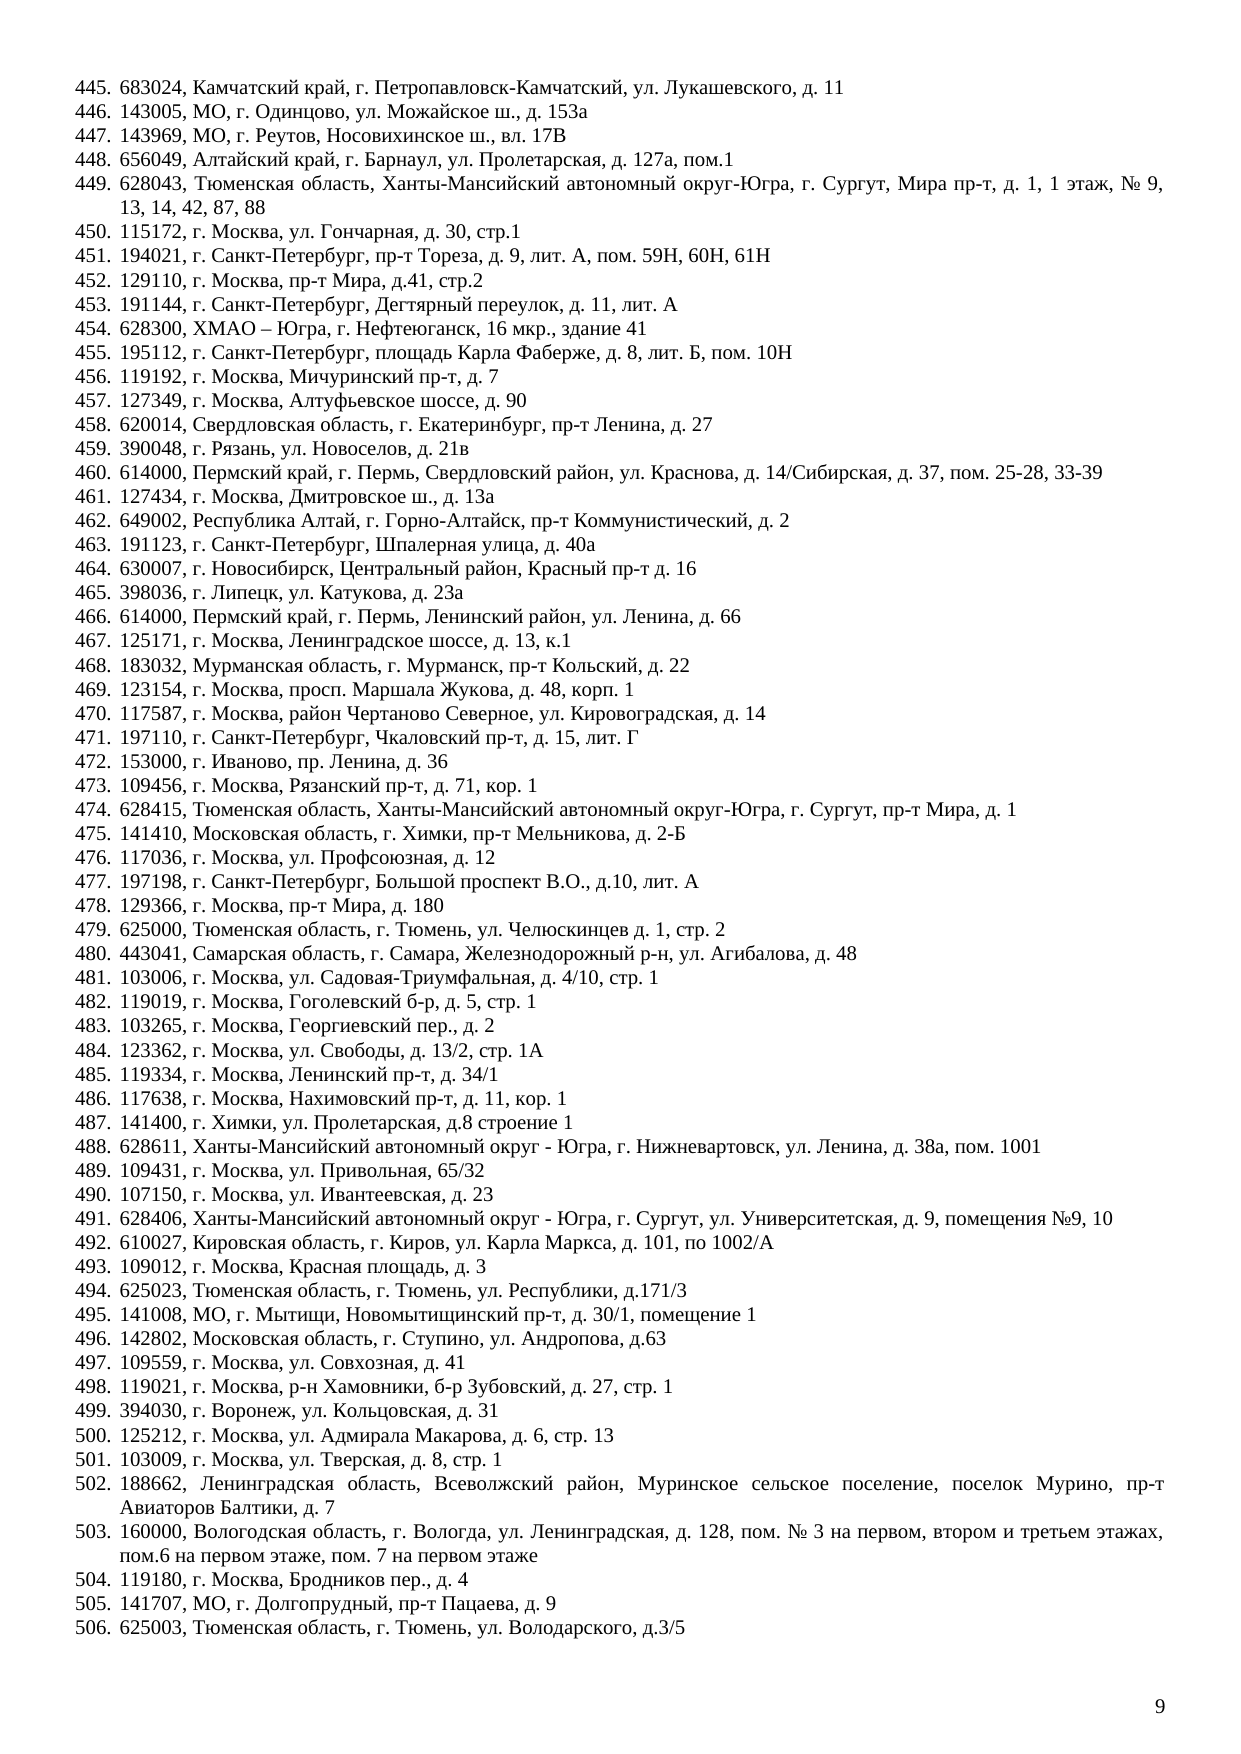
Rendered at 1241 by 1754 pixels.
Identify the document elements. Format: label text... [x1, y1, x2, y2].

list 141410, Московская область, г. Химки, пр-т Мельникова, д. 2-Б [75, 821, 1165, 845]
list 109012, г. Москва, Красная площадь, д. 3 [75, 1254, 1165, 1278]
list 129366, г. Москва, пр-т Мира, д. 180 [75, 893, 1165, 917]
list 443041, Самарская область, г. Самара, Железнодорожный р-н, ул. Агибалова, д. 48 [75, 941, 1165, 965]
list 153000, г. Иваново, пр. Ленина, д. 36 [75, 749, 1165, 773]
list 125171, г. Москва, Ленинградское шоссе, д. 13, к.1 [75, 628, 1165, 652]
list 123362, г. Москва, ул. Свободы, д. 13/2, стр. 1А [75, 1037, 1165, 1062]
list 188662, Ленинградская область, Всеволжский район, Муринское сельское поселение, поселок Мурино, пр-т Авиаторов Балтики, д. 7 [75, 1471, 1165, 1519]
list 141400, г. Химки, ул. Пролетарская, д.8 строение 1 [75, 1110, 1165, 1134]
list 398036, г. Липецк, ул. Катукова, д. 23а [75, 580, 1165, 604]
list 625003, Тюменская область, г. Тюмень, ул. Володарского, д.3/5 [75, 1615, 1165, 1639]
list 656049, Алтайский край, г. Барнаул, ул. Пролетарская, д. 127а, пом.1 [75, 147, 1165, 171]
list 119180, г. Москва, Бродников пер., д. 4 [75, 1567, 1165, 1591]
list 625000, Тюменская область, г. Тюмень, ул. Челюскинцев д. 1, стр. 2 [75, 917, 1165, 941]
list 107150, г. Москва, ул. Ивантеевская, д. 23 [75, 1182, 1165, 1206]
list 183032, Мурманская область, г. Мурманск, пр-т Кольский, д. 22 [75, 652, 1165, 677]
list 197198, г. Санкт-Петербург, Большой проспект В.О., д.10, лит. А [75, 869, 1165, 893]
list 117036, г. Москва, ул. Профсоюзная, д. 12 [75, 845, 1165, 869]
list 683024, Камчатский край, г. Петропавловск-Камчатский, ул. Лукашевского, д. 11 [75, 75, 1165, 99]
list 125212, г. Москва, ул. Адмирала Макарова, д. 6, стр. 13 [75, 1422, 1165, 1447]
list 109456, г. Москва, Рязанский пр-т, д. 71, кор. 1 [75, 773, 1165, 797]
list 390048, г. Рязань, ул. Новоселов, д. 21в [75, 436, 1165, 460]
list 649002, Республика Алтай, г. Горно-Алтайск, пр-т Коммунистический, д. 2 [75, 508, 1165, 532]
list 628043, Тюменская область, Ханты-Мансийский автономный округ-Югра, г. Сургут, Мира пр-т, д. 1, 1 этаж, № 9, 13, 14, 42, 87, 88 [75, 171, 1165, 219]
list 191144, г. Санкт-Петербург, Дегтярный переулок, д. 11, лит. А [75, 292, 1165, 316]
list 103006, г. Москва, ул. Садовая-Триумфальная, д. 4/10, стр. 1 [75, 965, 1165, 989]
list 141008, МО, г. Мытищи, Новомытищинский пр-т, д. 30/1, помещение 1 [75, 1302, 1165, 1326]
list 614000, Пермский край, г. Пермь, Ленинский район, ул. Ленина, д. 66 [75, 604, 1165, 628]
list 191123, г. Санкт-Петербург, Шпалерная улица, д. 40а [75, 532, 1165, 556]
list 119192, г. Москва, Мичуринский пр-т, д. 7 [75, 364, 1165, 388]
list 143005, МО, г. Одинцово, ул. Можайское ш., д. 153а [75, 99, 1165, 123]
list 610027, Кировская область, г. Киров, ул. Карла Маркса, д. 101, по 1002/А [75, 1230, 1165, 1254]
list 143969, МО, г. Реутов, Носовихинское ш., вл. 17В [75, 123, 1165, 147]
list 160000, Вологодская область, г. Вологда, ул. Ленинградская, д. 128, пом. № 3 на первом, втором и третьем этажах, пом.6 на первом этаже, пом. 7 на первом этаже [75, 1519, 1165, 1567]
list 620014, Свердловская область, г. Екатеринбург, пр-т Ленина, д. 27 [75, 412, 1165, 436]
list 142802, Московская область, г. Ступино, ул. Андропова, д.63 [75, 1326, 1165, 1350]
list 119019, г. Москва, Гоголевский б-р, д. 5, стр. 1 [75, 989, 1165, 1013]
list 103009, г. Москва, ул. Тверская, д. 8, стр. 1 [75, 1447, 1165, 1471]
list 197110, г. Санкт-Петербург, Чкаловский пр-т, д. 15, лит. Г [75, 725, 1165, 749]
list 141707, МО, г. Долгопрудный, пр-т Пацаева, д. 9 [75, 1591, 1165, 1615]
list 115172, г. Москва, ул. Гончарная, д. 30, стр.1 [75, 219, 1165, 243]
list 625023, Тюменская область, г. Тюмень, ул. Республики, д.171/3 [75, 1278, 1165, 1302]
list 127434, г. Москва, Дмитровское ш., д. 13а [75, 484, 1165, 508]
list 127349, г. Москва, Алтуфьевское шоссе, д. 90 [75, 388, 1165, 412]
list 119021, г. Москва, р-н Хамовники, б-р Зубовский, д. 27, стр. 1 [75, 1374, 1165, 1398]
list 614000, Пермский край, г. Пермь, Свердловский район, ул. Краснова, д. 14/Сибирская, д. 37, пом. 25-28, 33-39 [75, 460, 1165, 484]
list 117638, г. Москва, Нахимовский пр-т, д. 11, кор. 1 [75, 1086, 1165, 1110]
list 628406, Ханты-Мансийский автономный округ - Югра, г. Сургут, ул. Университетская, д. 9, помещения №9, 10 [75, 1206, 1165, 1230]
list 628415, Тюменская область, Ханты-Мансийский автономный округ-Югра, г. Сургут, пр-т Мира, д. 1 [75, 797, 1165, 821]
list 394030, г. Воронеж, ул. Кольцовская, д. 31 [75, 1398, 1165, 1422]
list 123154, г. Москва, просп. Маршала Жукова, д. 48, корп. 1 [75, 677, 1165, 701]
list 103265, г. Москва, Георгиевский пер., д. 2 [75, 1013, 1165, 1037]
list 117587, г. Москва, район Чертаново Северное, ул. Кировоградская, д. 14 [75, 701, 1165, 725]
list 129110, г. Москва, пр-т Мира, д.41, стр.2 [75, 267, 1165, 292]
list 628300, ХМАО – Югра, г. Нефтеюганск, 16 мкр., здание 41 [75, 316, 1165, 340]
list 109431, г. Москва, ул. Привольная, 65/32 [75, 1158, 1165, 1182]
list 194021, г. Санкт-Петербург, пр-т Тореза, д. 9, лит. А, пом. 59Н, 60Н, 61Н [75, 243, 1165, 267]
list 119334, г. Москва, Ленинский пр-т, д. 34/1 [75, 1062, 1165, 1086]
list 628611, Ханты-Мансийский автономный округ - Югра, г. Нижневартовск, ул. Ленина, д. 38а, пом. 1001 [75, 1134, 1165, 1158]
list 630007, г. Новосибирск, Центральный район, Красный пр-т д. 16 [75, 556, 1165, 580]
list 109559, г. Москва, ул. Совхозная, д. 41 [75, 1350, 1165, 1374]
list 195112, г. Санкт-Петербург, площадь Карла Фаберже, д. 8, лит. Б, пом. 10Н [75, 340, 1165, 364]
